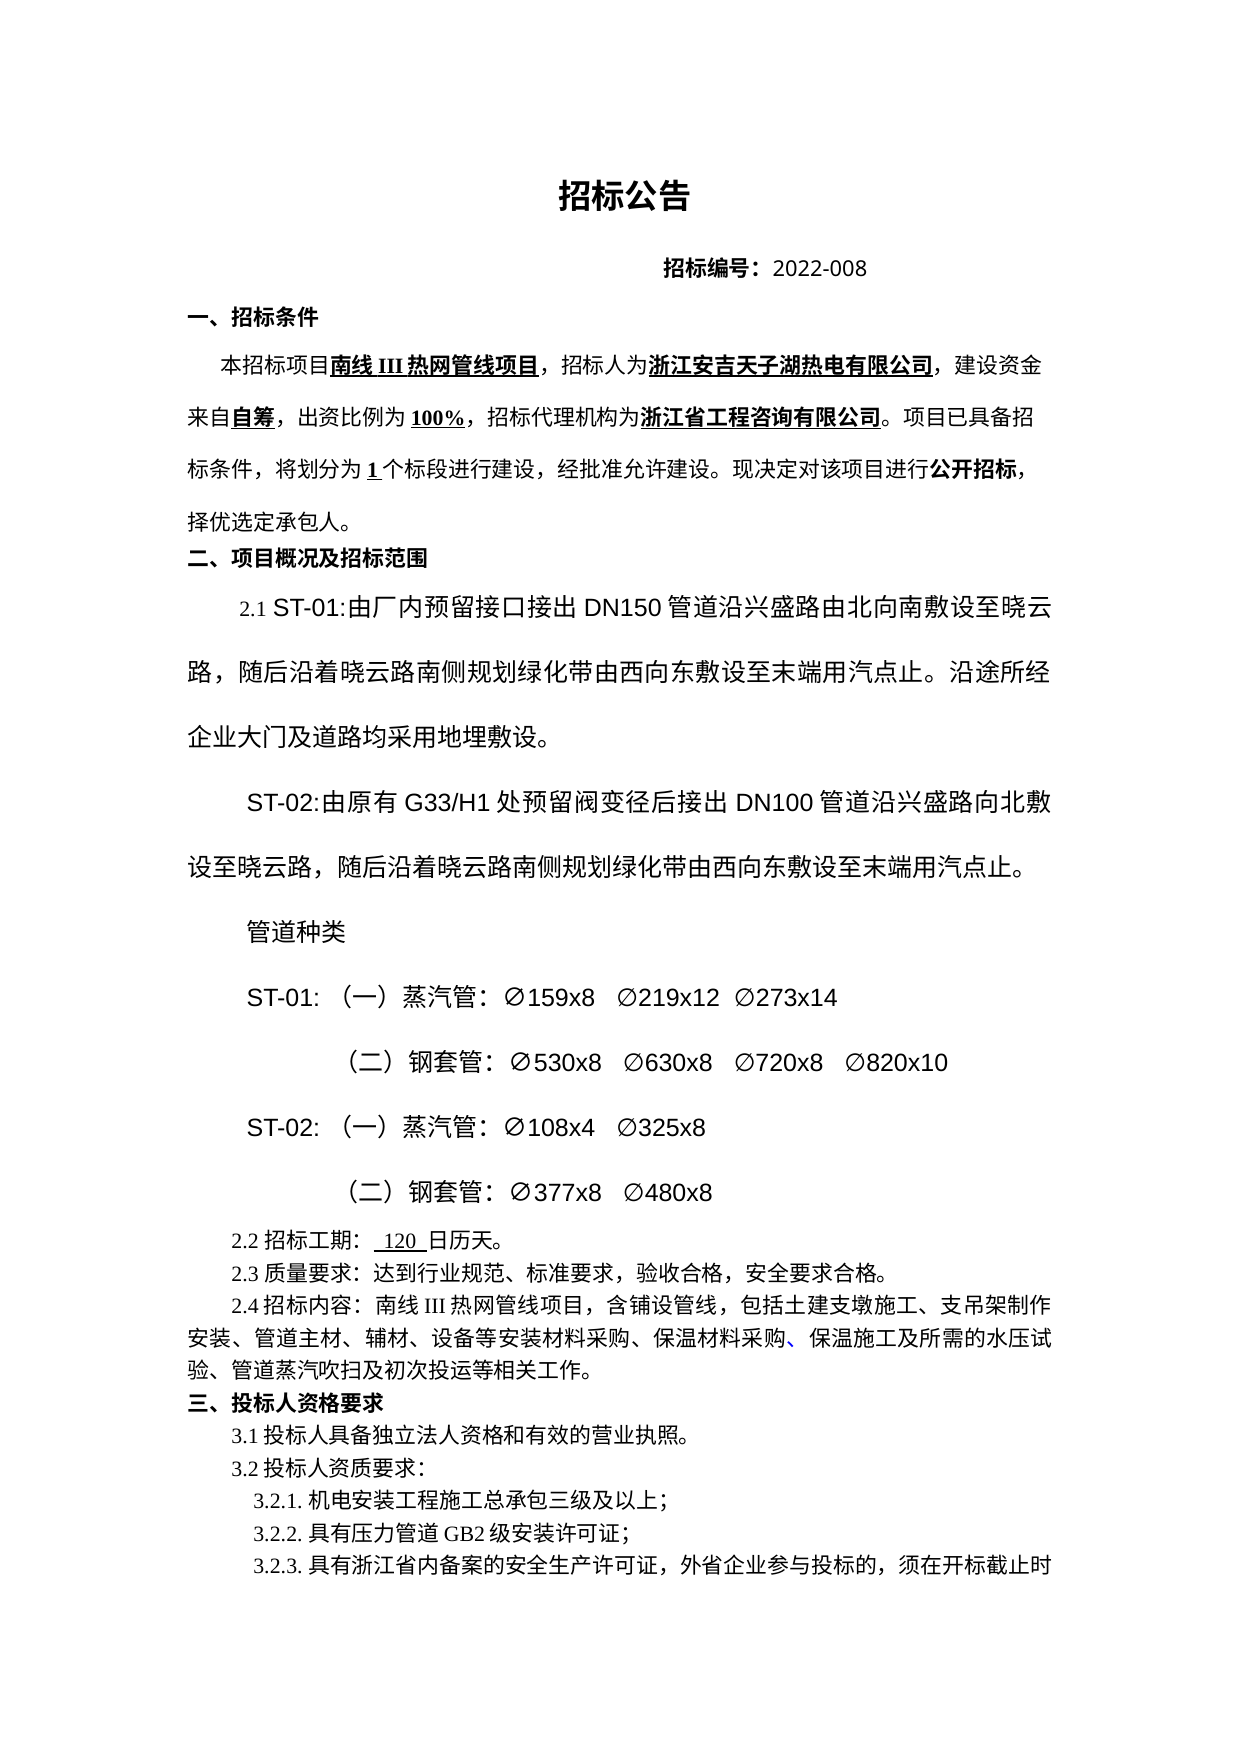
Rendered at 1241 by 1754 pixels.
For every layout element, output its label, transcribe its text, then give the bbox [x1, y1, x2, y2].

text 2.2 招标工期： 120 日历天。 [187, 1223, 1053, 1255]
text 二、项目概况及招标范围 [187, 540, 1053, 573]
text 招标公告 [187, 162, 1053, 227]
text 3.2投标人资质要求： [187, 1450, 1053, 1483]
text 一、招标条件 [187, 299, 1053, 332]
text ST-02:由原有G33/H1处预留阀变径后接出DN100管道沿兴盛路向北敷设至晓云路，随后沿着晓云路南侧规划绿化带由西向东敷设至末端用汽点止。 [187, 768, 1053, 898]
text 本招标项目南线III热网管线项目，招标人为浙江安吉天子湖热电有限公司，建设资金来自自筹，出资比例为100%，招标代理机构为浙江省工程咨询有限公司。项目已具备招标条件，将划分为1个标段进行建设，经批准允许建设。现决定对该项目进行公开招标，择优选定承包人。 [187, 332, 1053, 540]
text （二）钢套管：∅377x8 ∅480x8 [187, 1158, 1053, 1223]
text 3.2.1. 机电安装工程施工总承包三级及以上； [187, 1483, 1053, 1515]
text 招标编号：2022-008 [187, 251, 1053, 284]
text ST-01: （一）蒸汽管：∅159x8 ∅219x12 ∅273x14 [187, 963, 1053, 1028]
text 3.1投标人具备独立法人资格和有效的营业执照。 [187, 1418, 1053, 1450]
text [187, 1548, 1053, 1580]
text 2.4招标内容：南线III热网管线项目，含铺设管线，包括土建支墩施工、支吊架制作安装、管道主材、辅材、设备等安装材料采购、保温材料采购、保温施工及所需的水压试验、管道蒸汽吹扫及初次投运等相关工作。 [187, 1288, 1053, 1385]
text （二）钢套管：∅530x8 ∅630x8 ∅720x8 ∅820x10 [187, 1028, 1053, 1093]
text 2.3 质量要求：达到行业规范、标准要求，验收合格，安全要求合格。 [187, 1255, 1053, 1288]
text 2.1 ST-01:由厂内预留接口接出DN150管道沿兴盛路由北向南敷设至晓云路，随后沿着晓云路南侧规划绿化带由西向东敷设至末端用汽点止。沿途所经企业大门及道路均采用地埋敷设。 [187, 573, 1053, 768]
text ST-02: （一）蒸汽管：∅108x4 ∅325x8 [187, 1093, 1053, 1158]
text 3.2.2. 具有压力管道GB2级安装许可证； [187, 1515, 1053, 1548]
text 三、投标人资格要求 [187, 1385, 1053, 1418]
text 管道种类 [187, 898, 1053, 963]
